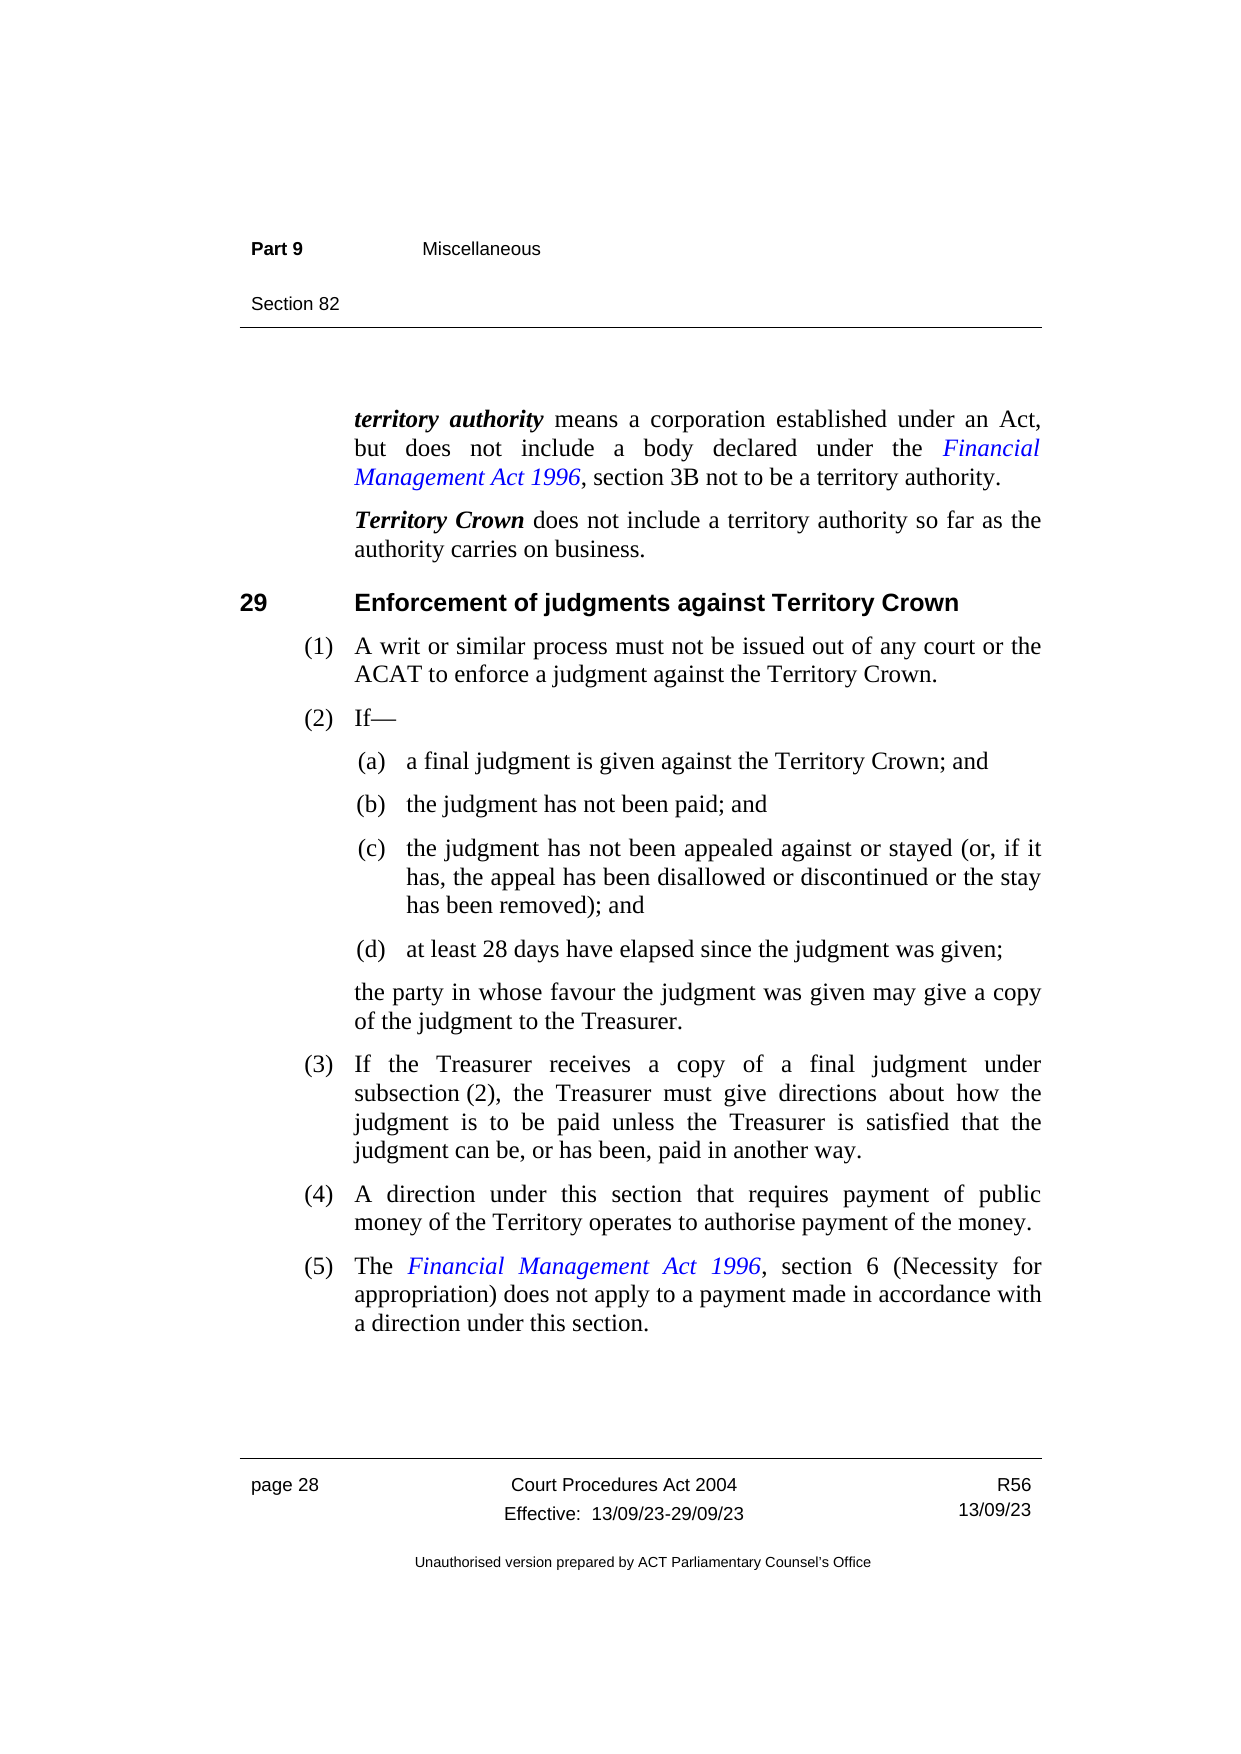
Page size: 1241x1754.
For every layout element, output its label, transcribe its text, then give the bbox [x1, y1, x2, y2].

text the party in whose favour the judgment was given may give a copy of the judgment to the Treasurer. [354, 977, 1042, 1034]
text territory authority means a corporation established under an Act, but does not include a body declared under the Financial Management Act 1996, section 3B not to be a territory authority. [354, 404, 1042, 490]
text (d) at least 28 days have elapsed since the judgment was given; [239, 934, 1042, 962]
text (c) the judgment has not been appealed against or stayed (or, if it has, the appeal has been disallowed or discontinued or the stay has been removed); and [239, 833, 1042, 919]
text Territory Crown does not include a territory authority so far as the authority carries on business. [354, 505, 1042, 562]
text 29 Enforcement of judgments against Territory Crown [239, 587, 1042, 616]
text (3) If the Treasurer receives a copy of a final judgment under subsection (2), the Treasurer must give directions about how the judgment is to be paid unless the Treasurer is satisfied that the judgment can be, or has been, paid in another way. [239, 1049, 1042, 1164]
text (5) The Financial Management Act 1996, section 6 (Necessity for appropriation) does not apply to a payment made in accordance with a direction under this section. [239, 1251, 1042, 1337]
text (1) A writ or similar process must not be issued out of any court or the ACAT to enforce a judgment against the Territory Crown. [239, 631, 1042, 688]
text (2) If— [239, 703, 1042, 732]
text (4) A direction under this section that requires payment of public money of the Territory operates to authorise payment of the money. [239, 1179, 1042, 1236]
text (b) the judgment has not been paid; and [239, 789, 1042, 818]
text (a) a final judgment is given against the Territory Crown; and [239, 746, 1042, 775]
